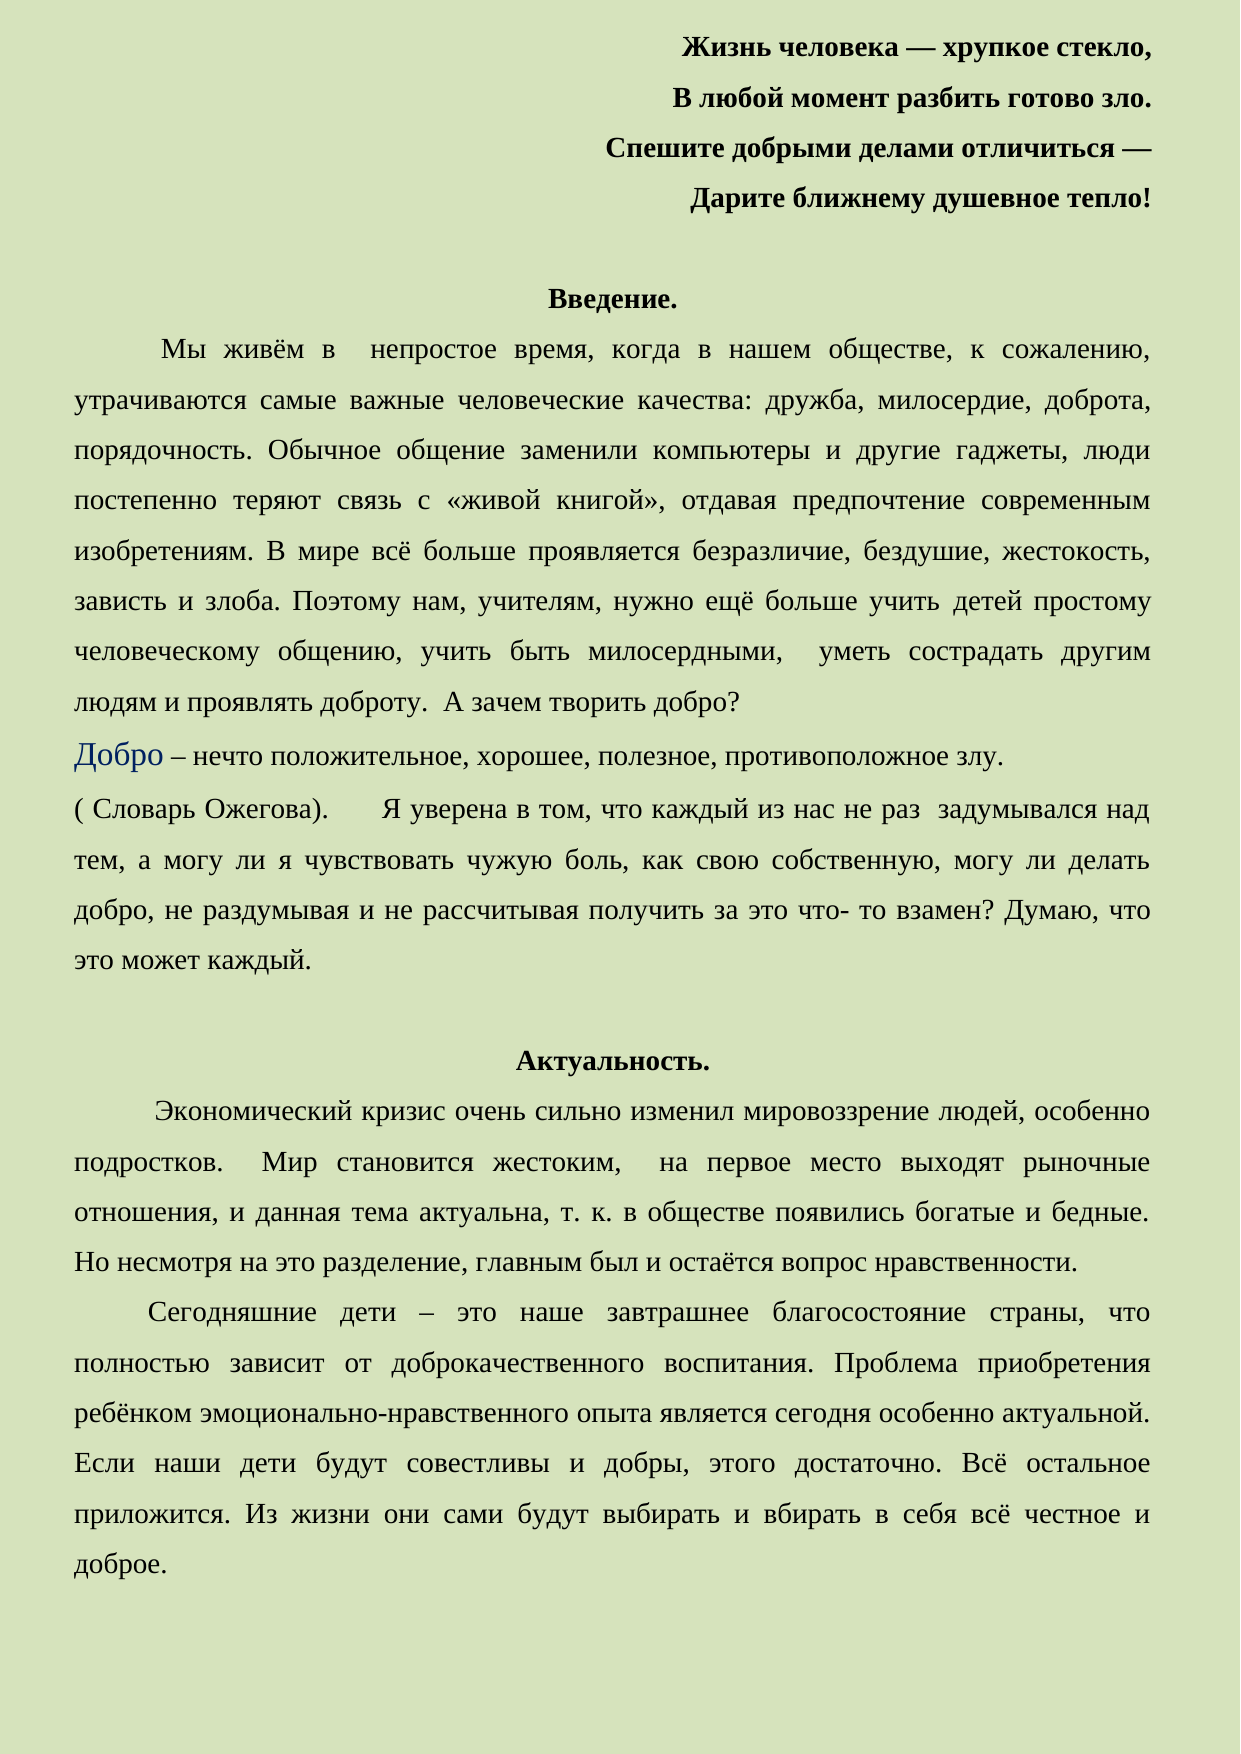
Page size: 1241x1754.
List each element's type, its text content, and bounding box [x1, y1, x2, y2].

text Экономический кризис очень сильно изменил мировоззрение людей, особенно подростков. Мир становится жестоким, на первое место выходят рыночные отношения, и данная тема актуальна, т. к. в обществе появились богатые и бедные. Но несмотря на это разделение, главным был и остаётся вопрос нравственности. [74, 1093, 1152, 1278]
text Сегодняшние дети – это наше завтрашнее благосостояние страны, что полностью зависит от доброкачественного воспитания. Проблема приобретения ребёнком эмоционально-нравственного опыта является сегодня особенно актуальной. Если наши дети будут совестливы и добры, этого достаточно. Всё остальное приложится. Из жизни они сами будут выбирать и вбирать в себя всё честное и доброе. [74, 1294, 1152, 1580]
text Актуальность. [74, 1043, 1152, 1077]
text Добро – нечто положительное, хорошее, полезное, противоположное злу. [74, 734, 1152, 772]
text Жизнь человека — хрупкое стекло, [74, 29, 1152, 63]
text Дарите ближнему душевное тепло! [74, 181, 1152, 214]
text Спешите добрыми делами отличиться — [74, 130, 1152, 164]
text ( Словарь Ожегова). Я уверена в том, что каждый из нас не раз задумывался над тем, а могу ли я чувствовать чужую боль, как свою собственную, могу ли делать добро, не раздумывая и не рассчитывая получить за это что- то взамен? Думаю, что это может каждый. [74, 791, 1152, 976]
text Мы живём в непростое время, когда в нашем обществе, к сожалению, утрачиваются самые важные человеческие качества: дружба, милосердие, доброта, порядочность. Обычное общение заменили компьютеры и другие гаджеты, люди постепенно теряют связь с «живой книгой», отдавая предпочтение современным изобретениям. В мире всё больше проявляется безразличие, бездушие, жестокость, зависть и злоба. Поэтому нам, учителям, нужно ещё больше учить детей простому человеческому общению, учить быть милосердными, уметь сострадать другим людям и проявлять доброту. А зачем творить добро? [74, 331, 1152, 717]
text В любой момент разбить готово зло. [74, 80, 1152, 113]
text Введение. [74, 281, 1152, 315]
